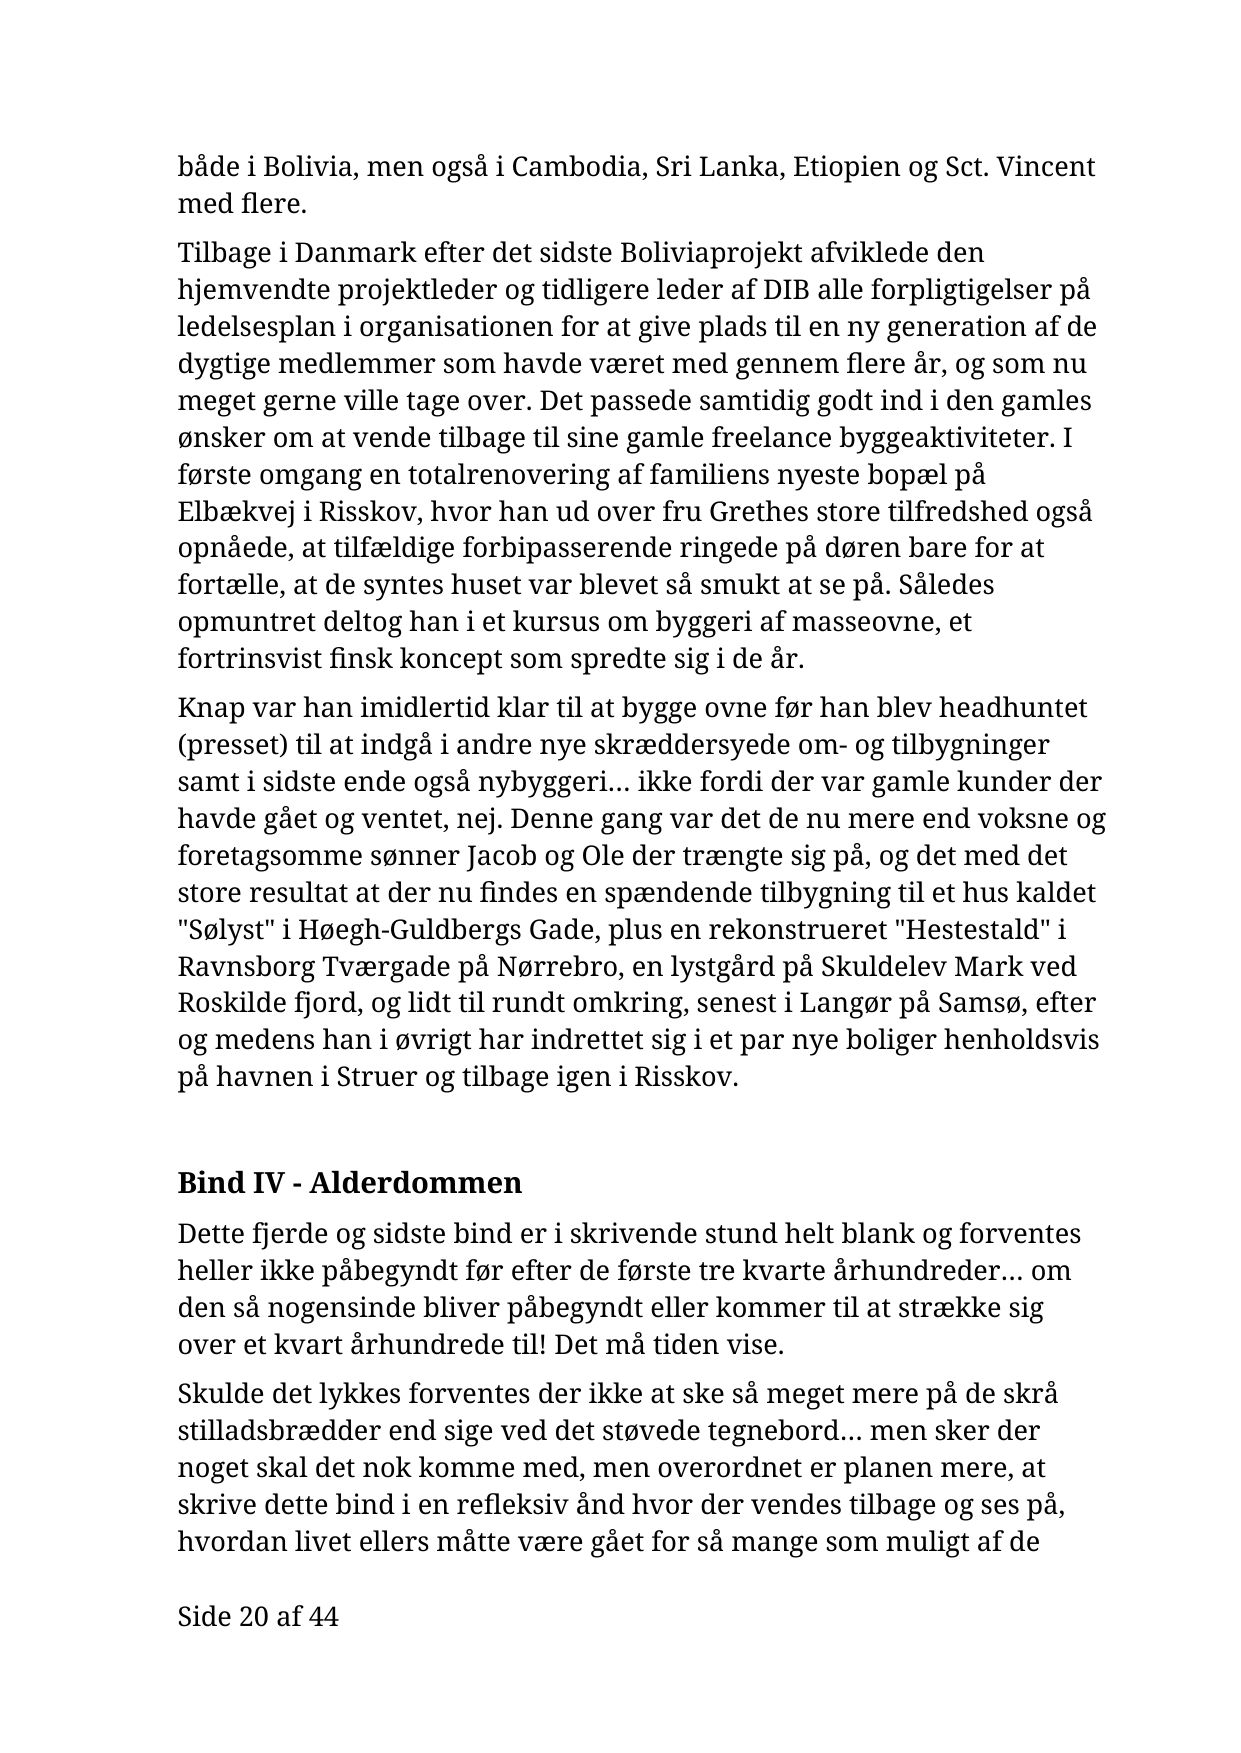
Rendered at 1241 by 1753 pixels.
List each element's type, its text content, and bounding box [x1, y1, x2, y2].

subtitle Bind IV - Alderdommen [177, 1163, 1098, 1202]
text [177, 148, 1108, 221]
text Knap var han imidlertid klar til at bygge ovne før han blev headhuntet (presset) til at indgå i andre nye skræddersyede om- og tilbygninger samt i sidste ende også nybyggeri… ikke fordi der var gamle kunder der havde gået og ventet, nej. Denne gang var det de nu mere end voksne og foretagsomme sønner Jacob og Ole der trængte sig på, og det med det store resultat at der nu findes en spændende tilbygning til et hus kaldet "Sølyst" i Høegh-Guldbergs Gade, plus en rekonstrueret "Hestestald" i Ravnsborg Tværgade på Nørrebro, en lystgård på Skuldelev Mark ved Roskilde fjord, og lidt til rundt omkring, senest i Langør på Samsø, efter og medens han i øvrigt har indrettet sig i et par nye boliger henholdsvis på havnen i Struer og tilbage igen i Risskov. [177, 689, 1108, 1094]
text Tilbage i Danmark efter det sidste Boliviaprojekt afviklede den hjemvendte projektleder og tidligere leder af DIB alle forpligtigelser på ledelsesplan i organisationen for at give plads til en ny generation af de dygtige medlemmer som havde været med gennem flere år, og som nu meget gerne ville tage over. Det passede samtidig godt ind i den gamles ønsker om at vende tilbage til sine gamle freelance byggeaktiviteter. I første omgang en totalrenovering af familiens nyeste bopæl på Elbækvej i Risskov, hvor han ud over fru Grethes store tilfredshed også opnåede, at tilfældige forbipasserende ringede på døren bare for at fortælle, at de syntes huset var blevet så smukt at se på. Således opmuntret deltog han i et kursus om byggeri af masseovne, et fortrinsvist finsk koncept som spredte sig i de år. [177, 234, 1108, 676]
text Dette fjerde og sidste bind er i skrivende stund helt blank og forventes heller ikke påbegyndt før efter de første tre kvarte århundreder… om den så nogensinde bliver påbegyndt eller kommer til at strække sig over et kvart århundrede til! Det må tiden vise. [177, 1215, 1108, 1362]
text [177, 1375, 1108, 1559]
